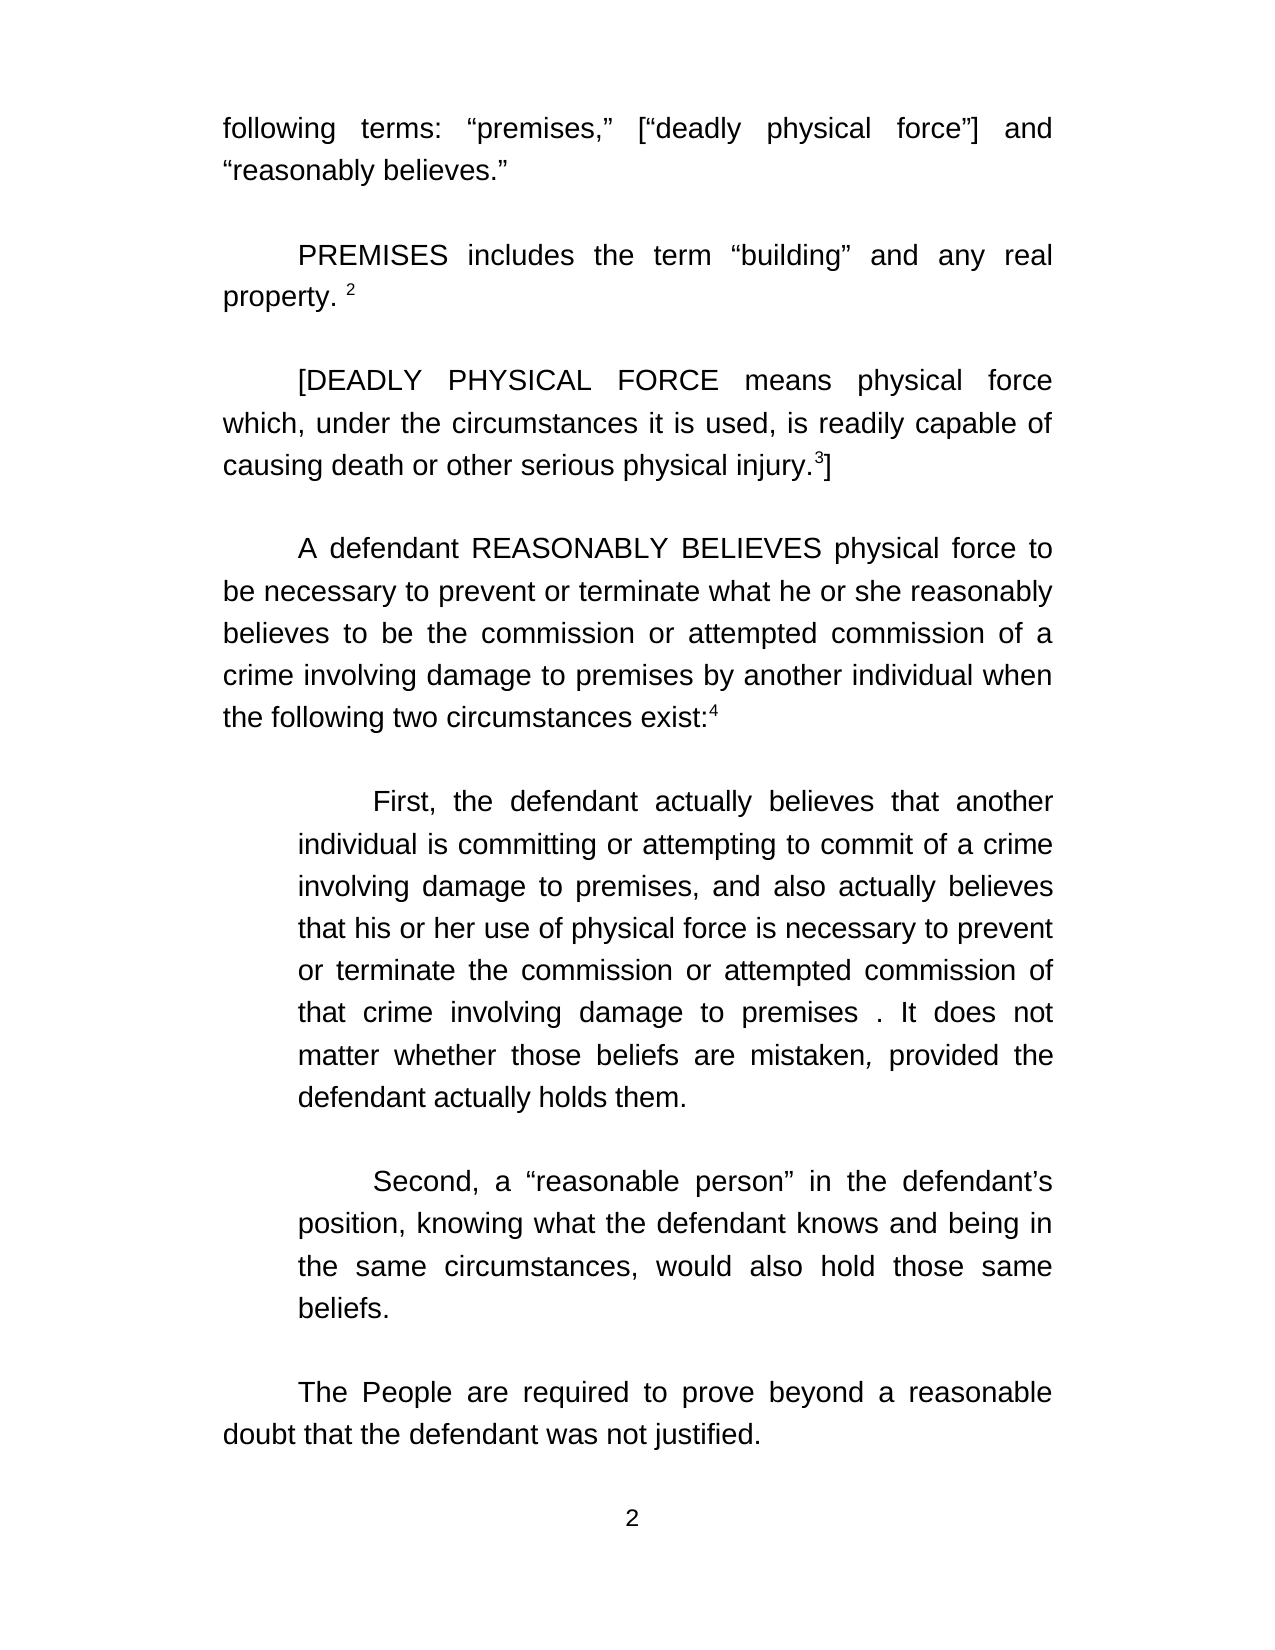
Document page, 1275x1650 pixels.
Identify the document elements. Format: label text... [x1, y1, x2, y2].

text First, the defendant actually believes that another individual is committing or attempting to commit of a crime involving damage to premises, and also actually believes that his or her use of physical force is necessary to prevent or terminate the commission or attempted commission of that crime involving damage to premises . It does not matter whether those beliefs are mistaken, provided the defendant actually holds them. [298, 778, 1054, 1116]
text following terms: “premises,” [“deadly physical force”] and “reasonably believes.” [223, 105, 1054, 189]
text A defendant REASONABLY BELIEVES physical force to be necessary to prevent or terminate what he or she reasonably believes to be the commission or attempted commission of a crime involving damage to premises by another individual when the following two circumstances exist:4 [223, 525, 1054, 736]
text [DEADLY PHYSICAL FORCE means physical force which, under the circumstances it is used, is readily capable of causing death or other serious physical injury.3] [223, 357, 1054, 484]
text Second, a “reasonable person” in the defendant’s position, knowing what the defendant knows and being in the same circumstances, would also hold those same beliefs. [298, 1158, 1054, 1327]
text PREMISES includes the term “building” and any real property. 2 [223, 232, 1054, 315]
text The People are required to prove beyond a reasonable doubt that the defendant was not justified. [223, 1368, 1054, 1453]
